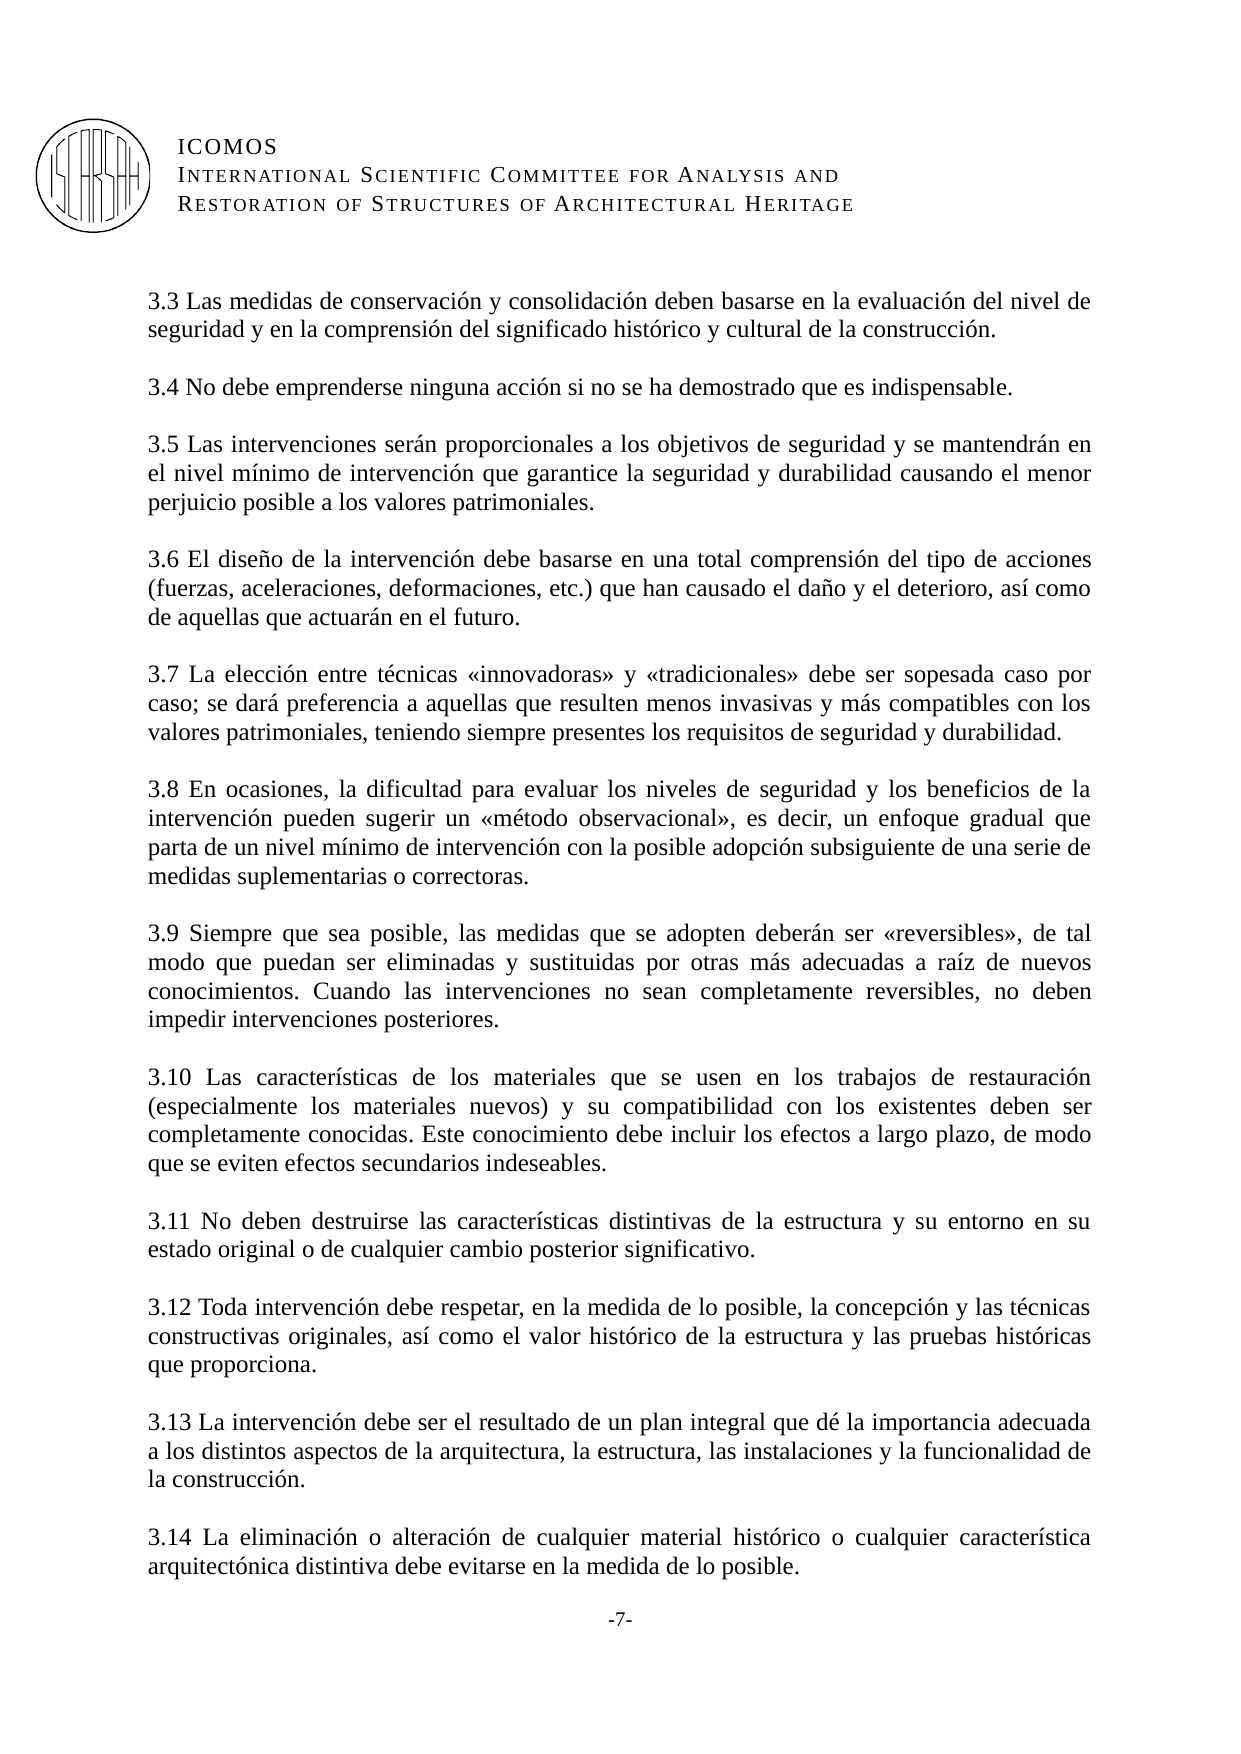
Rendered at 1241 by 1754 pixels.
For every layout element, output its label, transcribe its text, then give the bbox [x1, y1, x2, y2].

text 3.4 No debe emprenderse ninguna acción si no se ha demostrado que es indispensable. [148, 372, 1092, 401]
text 3.9 Siempre que sea posible, las medidas que se adopten deberán ser «reversibles», de tal modo que puedan ser eliminadas y sustituidas por otras más adecuadas a raíz de nuevos conocimientos. Cuando las intervenciones no sean completamente reversibles, no deben impedir intervenciones posteriores. [148, 918, 1092, 1033]
text 3.3 Las medidas de conservación y consolidación deben basarse en la evaluación del nivel de seguridad y en la comprensión del significado histórico y cultural de la construcción. [148, 286, 1092, 343]
text 3.5 Las intervenciones serán proporcionales a los objetivos de seguridad y se mantendrán en el nivel mínimo de intervención que garantice la seguridad y durabilidad causando el menor perjuicio posible a los valores patrimoniales. [148, 429, 1092, 516]
text 3.8 En ocasiones, la dificultad para evaluar los niveles de seguridad y los beneficios de la intervención pueden sugerir un «método observacional», es decir, un enfoque gradual que parta de un nivel mínimo de intervención con la posible adopción subsiguiente de una serie de medidas suplementarias o correctoras. [148, 774, 1092, 889]
text 3.11 No deben destruirse las características distintivas de la estructura y su entorno en su estado original o de cualquier cambio posterior significativo. [148, 1206, 1092, 1263]
text 3.7 La elección entre técnicas «innovadoras» y «tradicionales» debe ser sopesada caso por caso; se dará preferencia a aquellas que resulten menos invasivas y más compatibles con los valores patrimoniales, teniendo siempre presentes los requisitos de seguridad y durabilidad. [148, 659, 1092, 746]
text 3.12 Toda intervención debe respetar, en la medida de lo posible, la concepción y las técnicas constructivas originales, así como el valor histórico de la estructura y las pruebas históricas que proporciona. [148, 1292, 1092, 1378]
text 3.13 La intervención debe ser el resultado de un plan integral que dé la importancia adecuada a los distintos aspectos de la arquitectura, la estructura, las instalaciones y la funcionalidad de la construcción. [148, 1407, 1092, 1493]
text 3.14 La eliminación o alteración de cualquier material histórico o cualquier característica arquitectónica distintiva debe evitarse en la medida de lo posible. [148, 1522, 1092, 1579]
text 3.10 Las características de los materiales que se usen en los trabajos de restauración (especialmente los materiales nuevos) y su compatibilidad con los existentes deben ser completamente conocidas. Este conocimiento debe incluir los efectos a largo plazo, de modo que se eviten efectos secundarios indeseables. [148, 1062, 1092, 1177]
text 3.6 El diseño de la intervención debe basarse en una total comprensión del tipo de acciones (fuerzas, aceleraciones, deformaciones, etc.) que han causado el daño y el deterioro, así como de aquellas que actuarán en el futuro. [148, 544, 1092, 631]
